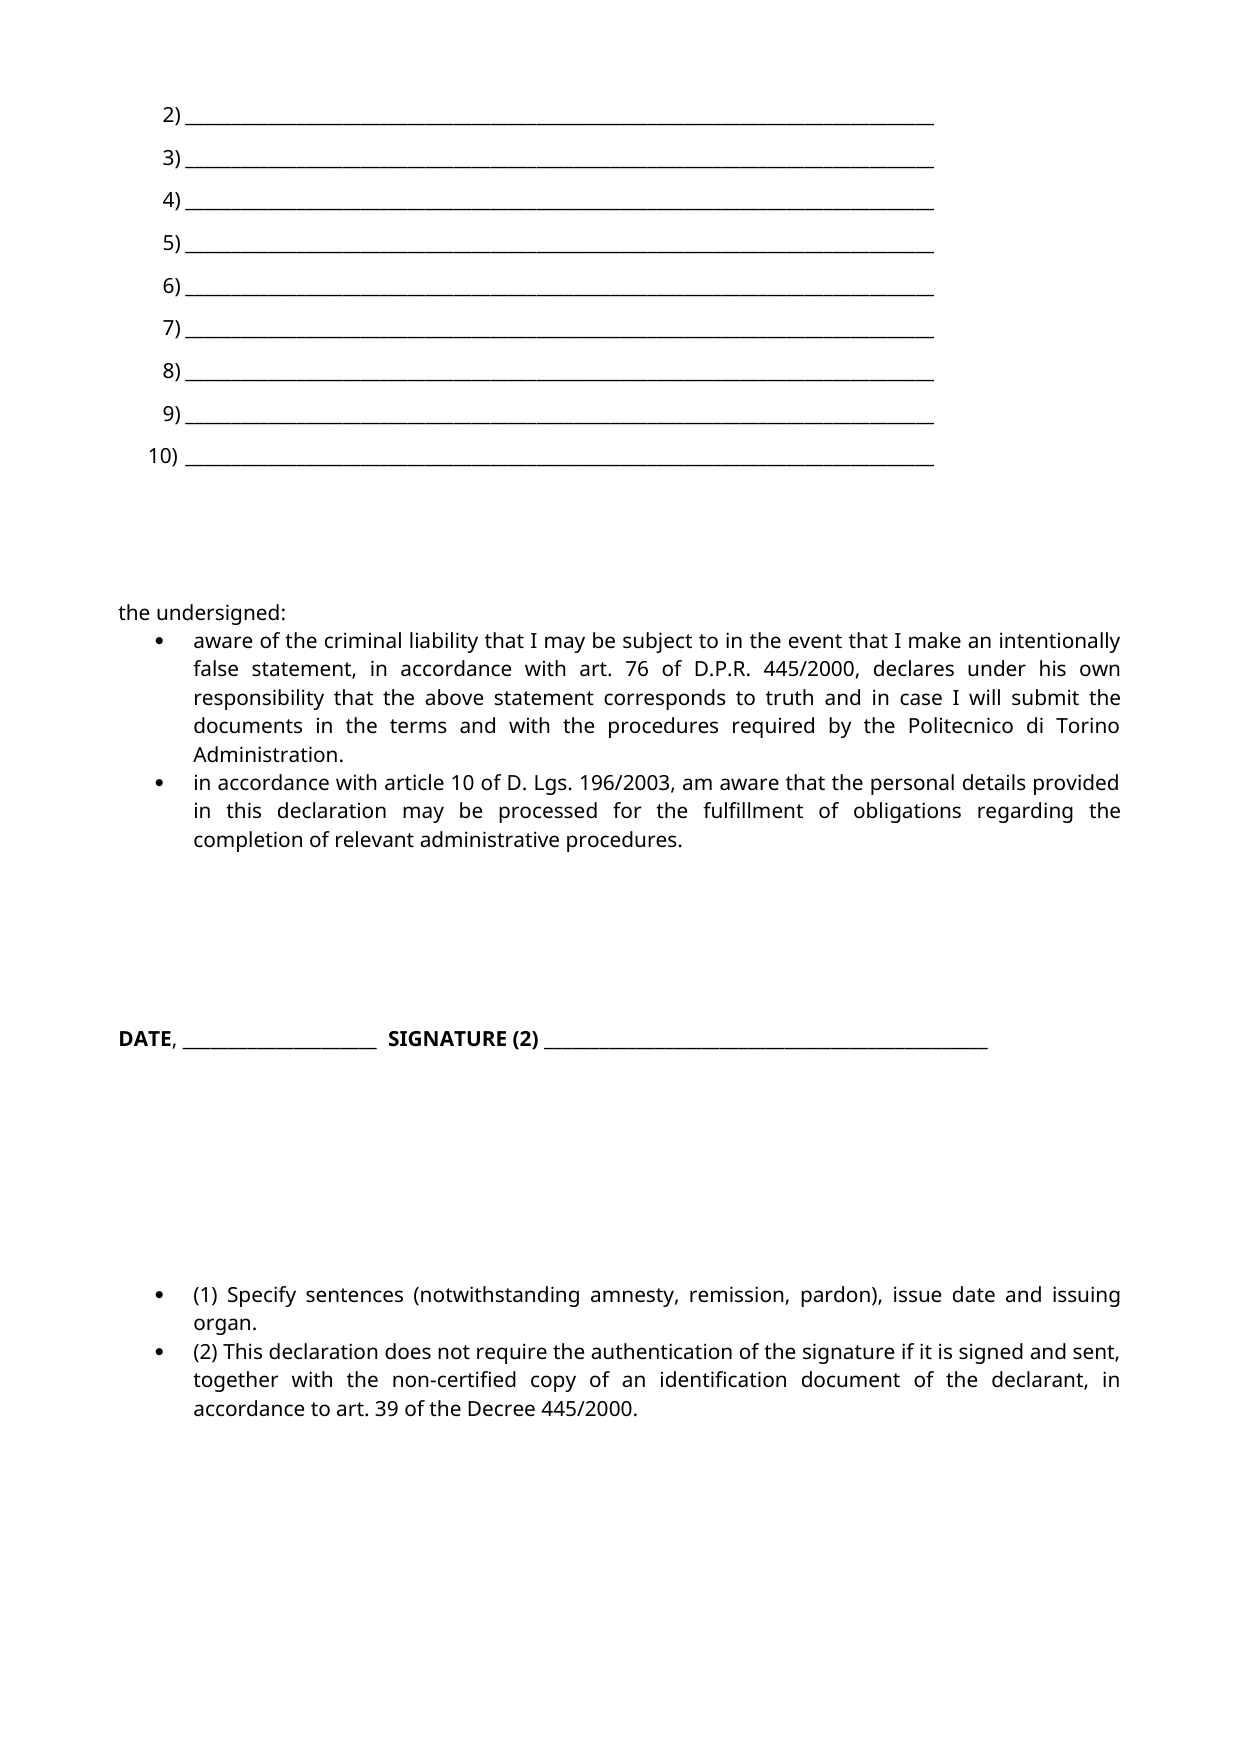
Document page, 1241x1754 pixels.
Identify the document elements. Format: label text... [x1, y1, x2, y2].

list _________________________________________________________________________________ [162, 399, 1122, 427]
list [162, 186, 1122, 214]
text DATE, _____________________ SIGNATURE (2) ________________________________________________ [118, 1024, 1181, 1053]
list _________________________________________________________________________________ [148, 441, 1122, 470]
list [162, 100, 1122, 129]
list aware of the criminal liability that I may be subject to in the event that I make an intentionally false statement, in accordance with art. 76 of D.P.R. 445/2000, declares under his own responsibility that the above statement corresponds to truth and in case I will submit the documents in the terms and with the procedures required by the Politecnico di Torino Administration. [156, 626, 1122, 768]
list _________________________________________________________________________________ [162, 356, 1122, 384]
list _________________________________________________________________________________ [162, 228, 1122, 257]
list (1) Specify sentences (notwithstanding amnesty, remission, pardon), issue date and issuing organ. [156, 1280, 1122, 1337]
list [162, 143, 1122, 171]
text the undersigned: [118, 598, 1122, 626]
list _________________________________________________________________________________ [162, 313, 1122, 342]
list in accordance with article 10 of D. Lgs. 196/2003, am aware that the personal details provided in this declaration may be processed for the fulfillment of obligations regarding the completion of relevant administrative procedures. [156, 768, 1122, 853]
list (2) This declaration does not require the authentication of the signature if it is signed and sent, together with the non-certified copy of an identification document of the declarant, in accordance to art. 39 of the Decree 445/2000. [156, 1337, 1122, 1422]
list _________________________________________________________________________________ [162, 271, 1122, 299]
